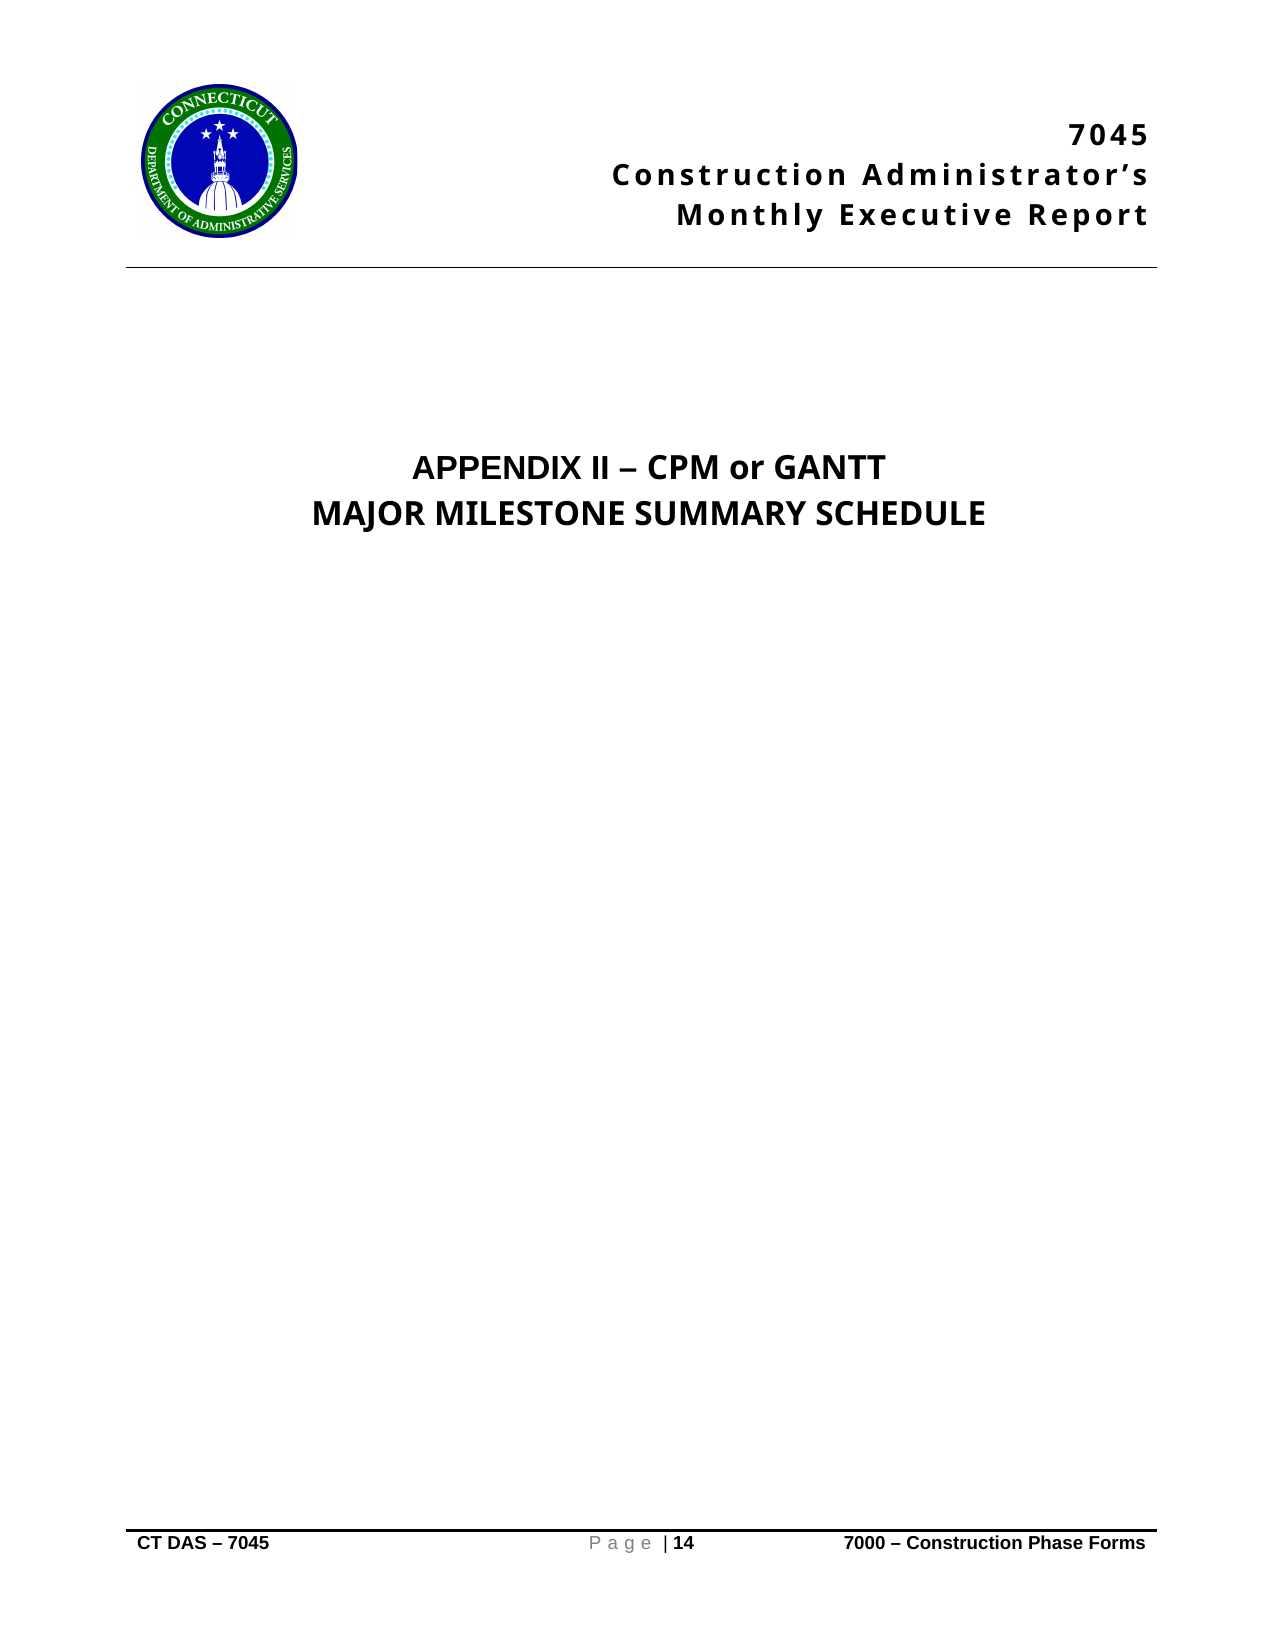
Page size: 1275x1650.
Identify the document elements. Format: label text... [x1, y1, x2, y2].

picture [141, 84, 298, 238]
text MAJOR MILESTONE SUMMARY SCHEDULE [135, 489, 1162, 535]
text APPENDIX II – CPM or GANTT [135, 444, 1162, 489]
